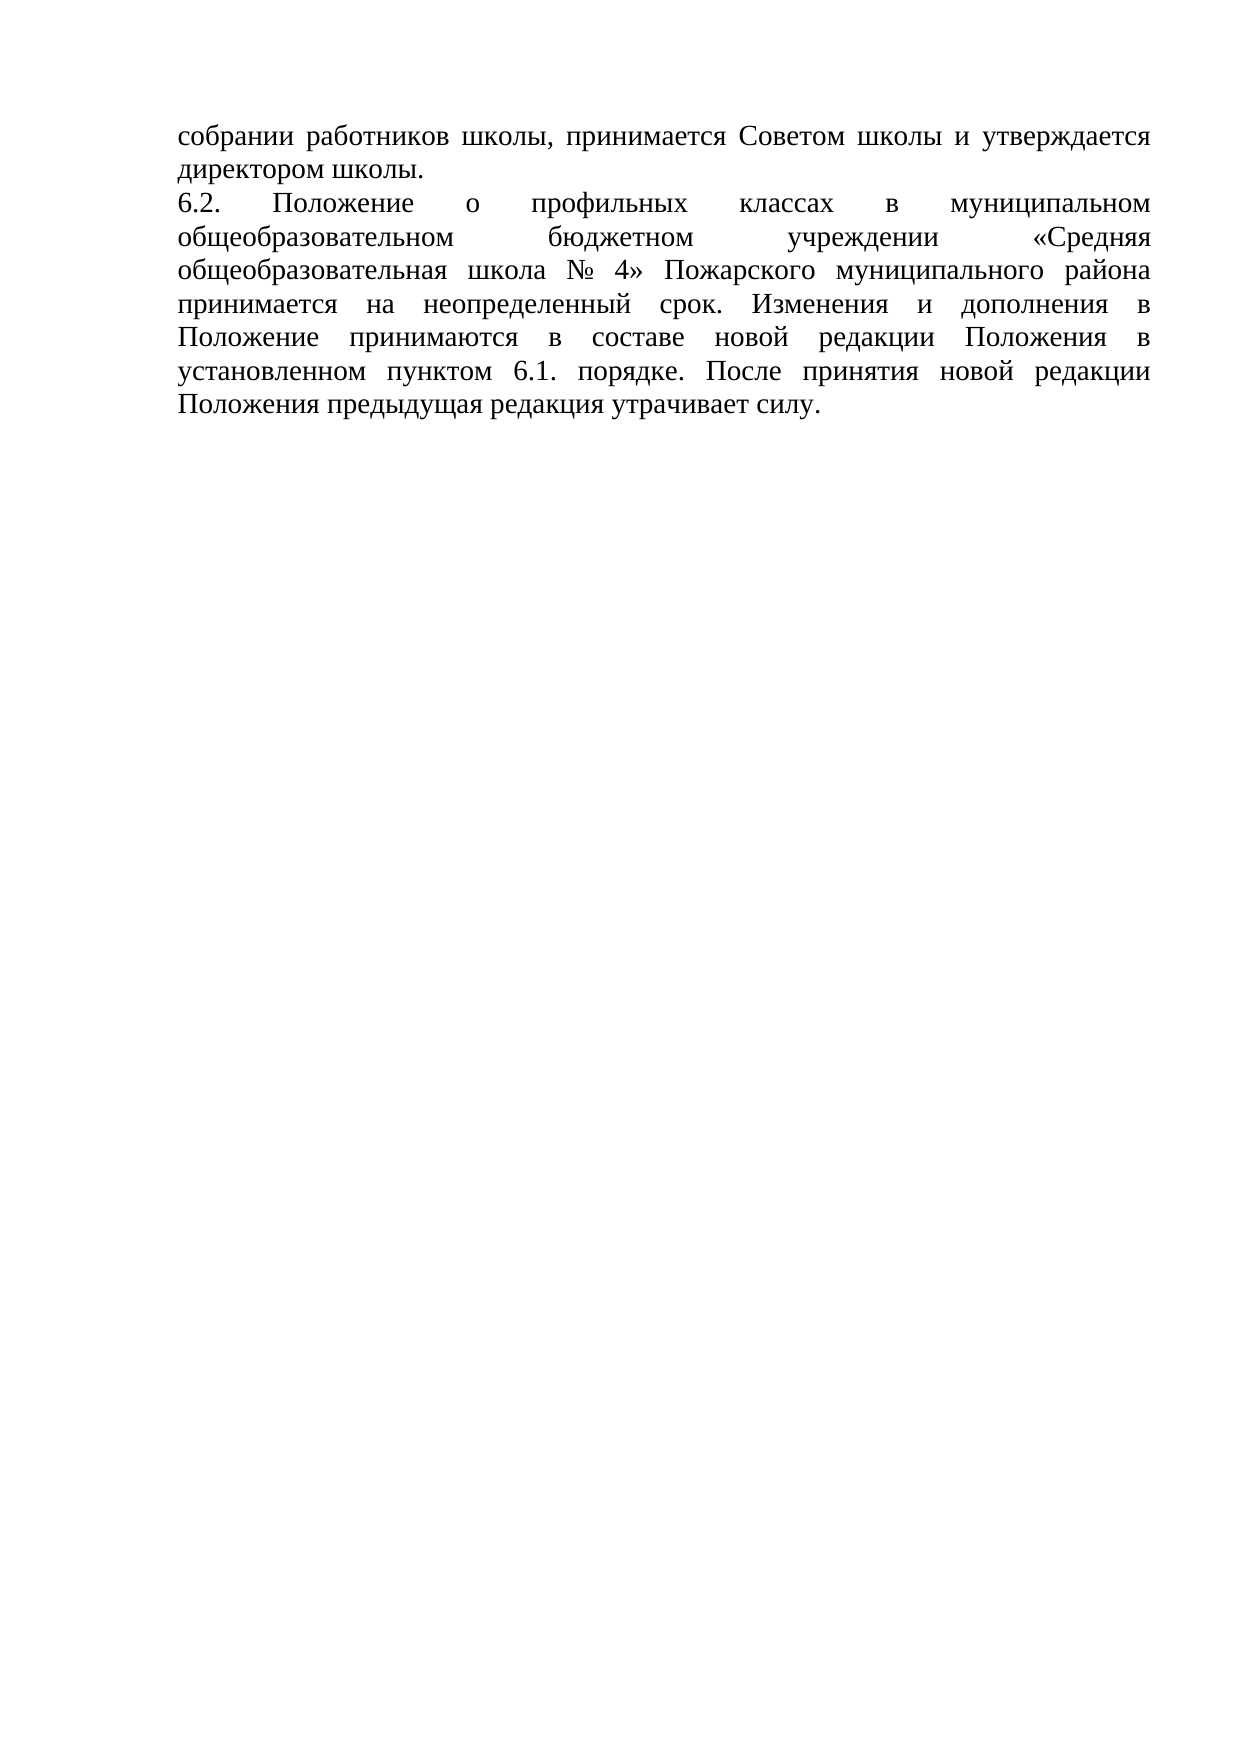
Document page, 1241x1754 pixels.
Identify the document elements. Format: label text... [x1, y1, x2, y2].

text 6.2. Положение о профильных классах в муниципальном общеобразовательном бюджетном учреждении «Средняя общеобразовательная школа № 4» Пожарского муниципального района принимается на неопределенный срок. Изменения и дополнения в Положение принимаются в составе новой редакции Положения в установленном пунктом 6.1. порядке. После принятия новой редакции Положения предыдущая редакция утрачивает силу. [177, 185, 1152, 420]
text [177, 118, 1152, 185]
